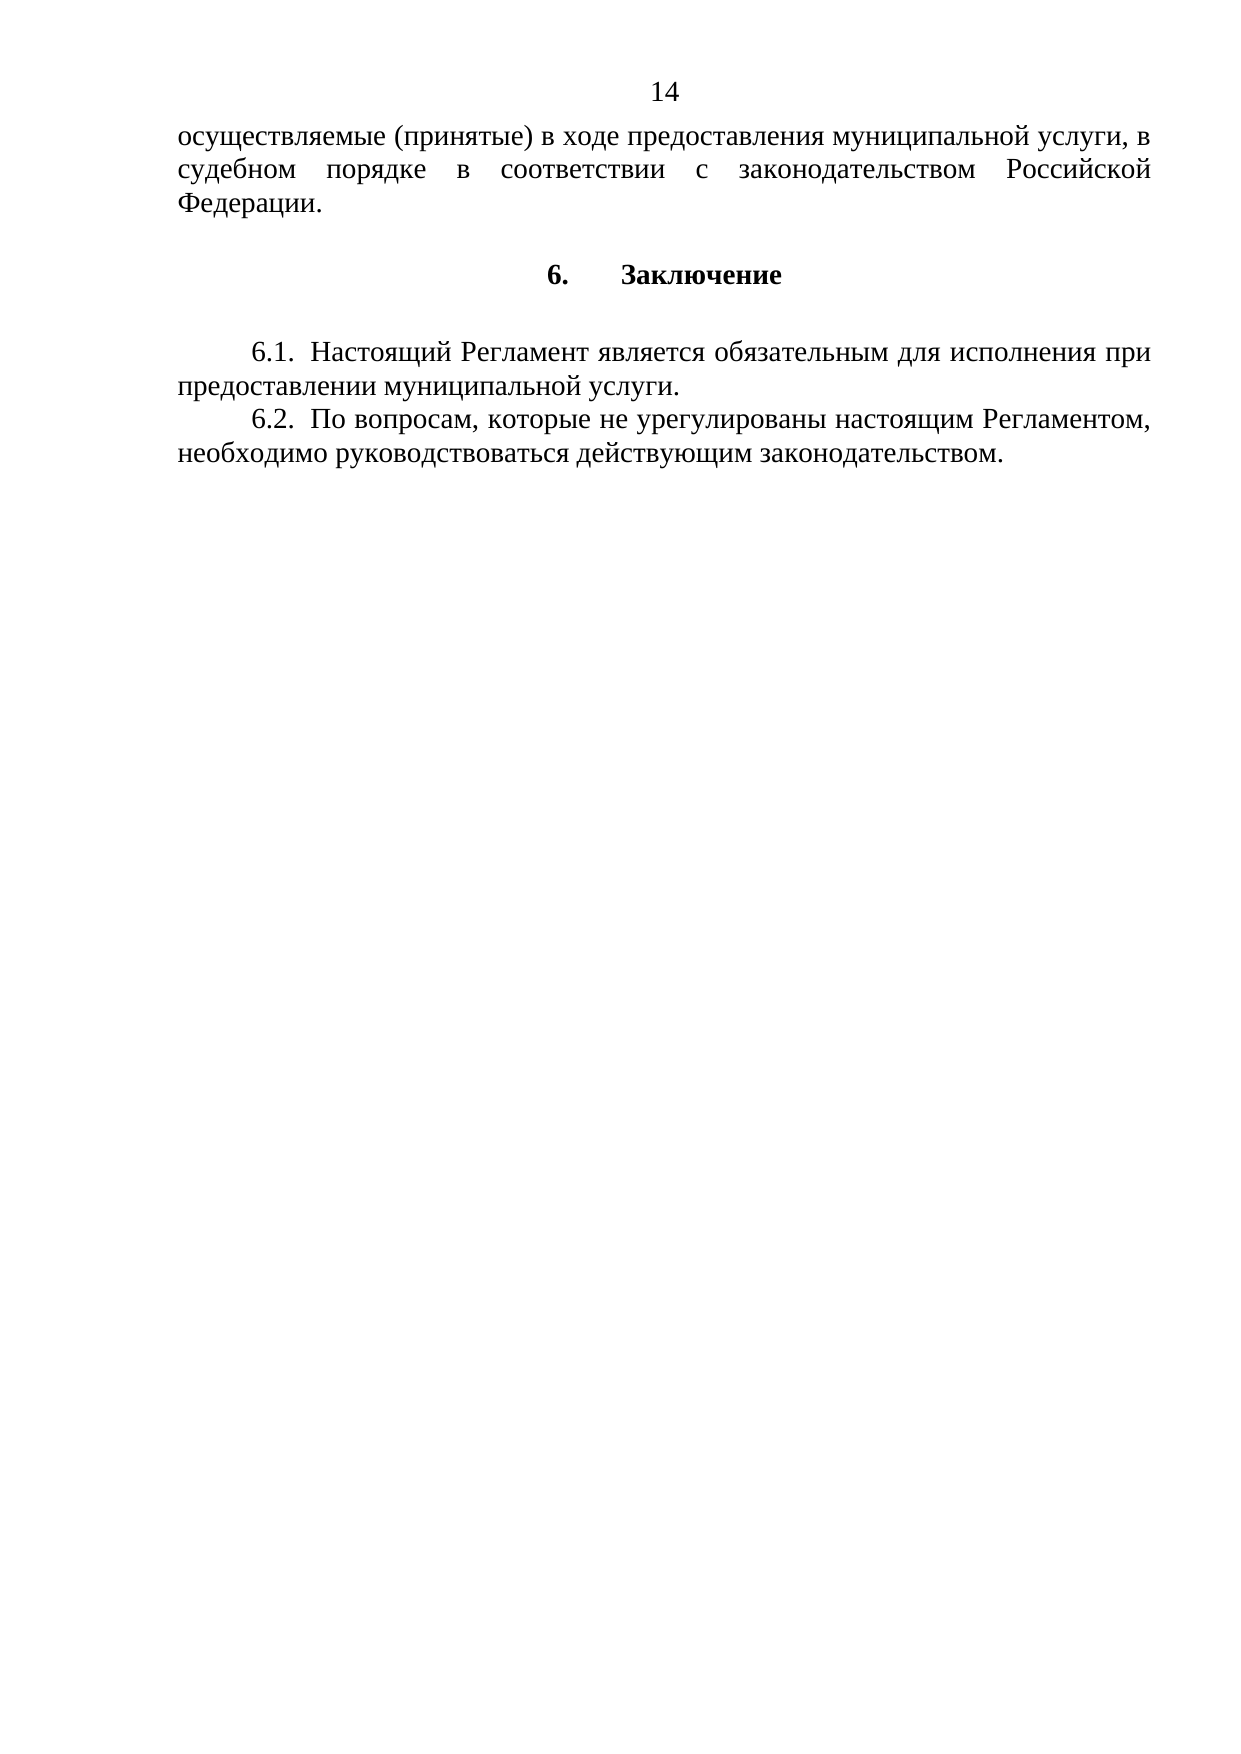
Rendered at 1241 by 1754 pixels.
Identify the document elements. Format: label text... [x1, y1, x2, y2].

list Заключение [177, 257, 1152, 291]
list Настоящий Регламент является обязательным для исполнения при предоставлении муниципальной услуги. [177, 334, 1152, 401]
list По вопросам, которые не урегулированы настоящим Регламентом, необходимо руководствоваться действующим законодательством. [177, 401, 1152, 468]
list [177, 118, 1152, 219]
